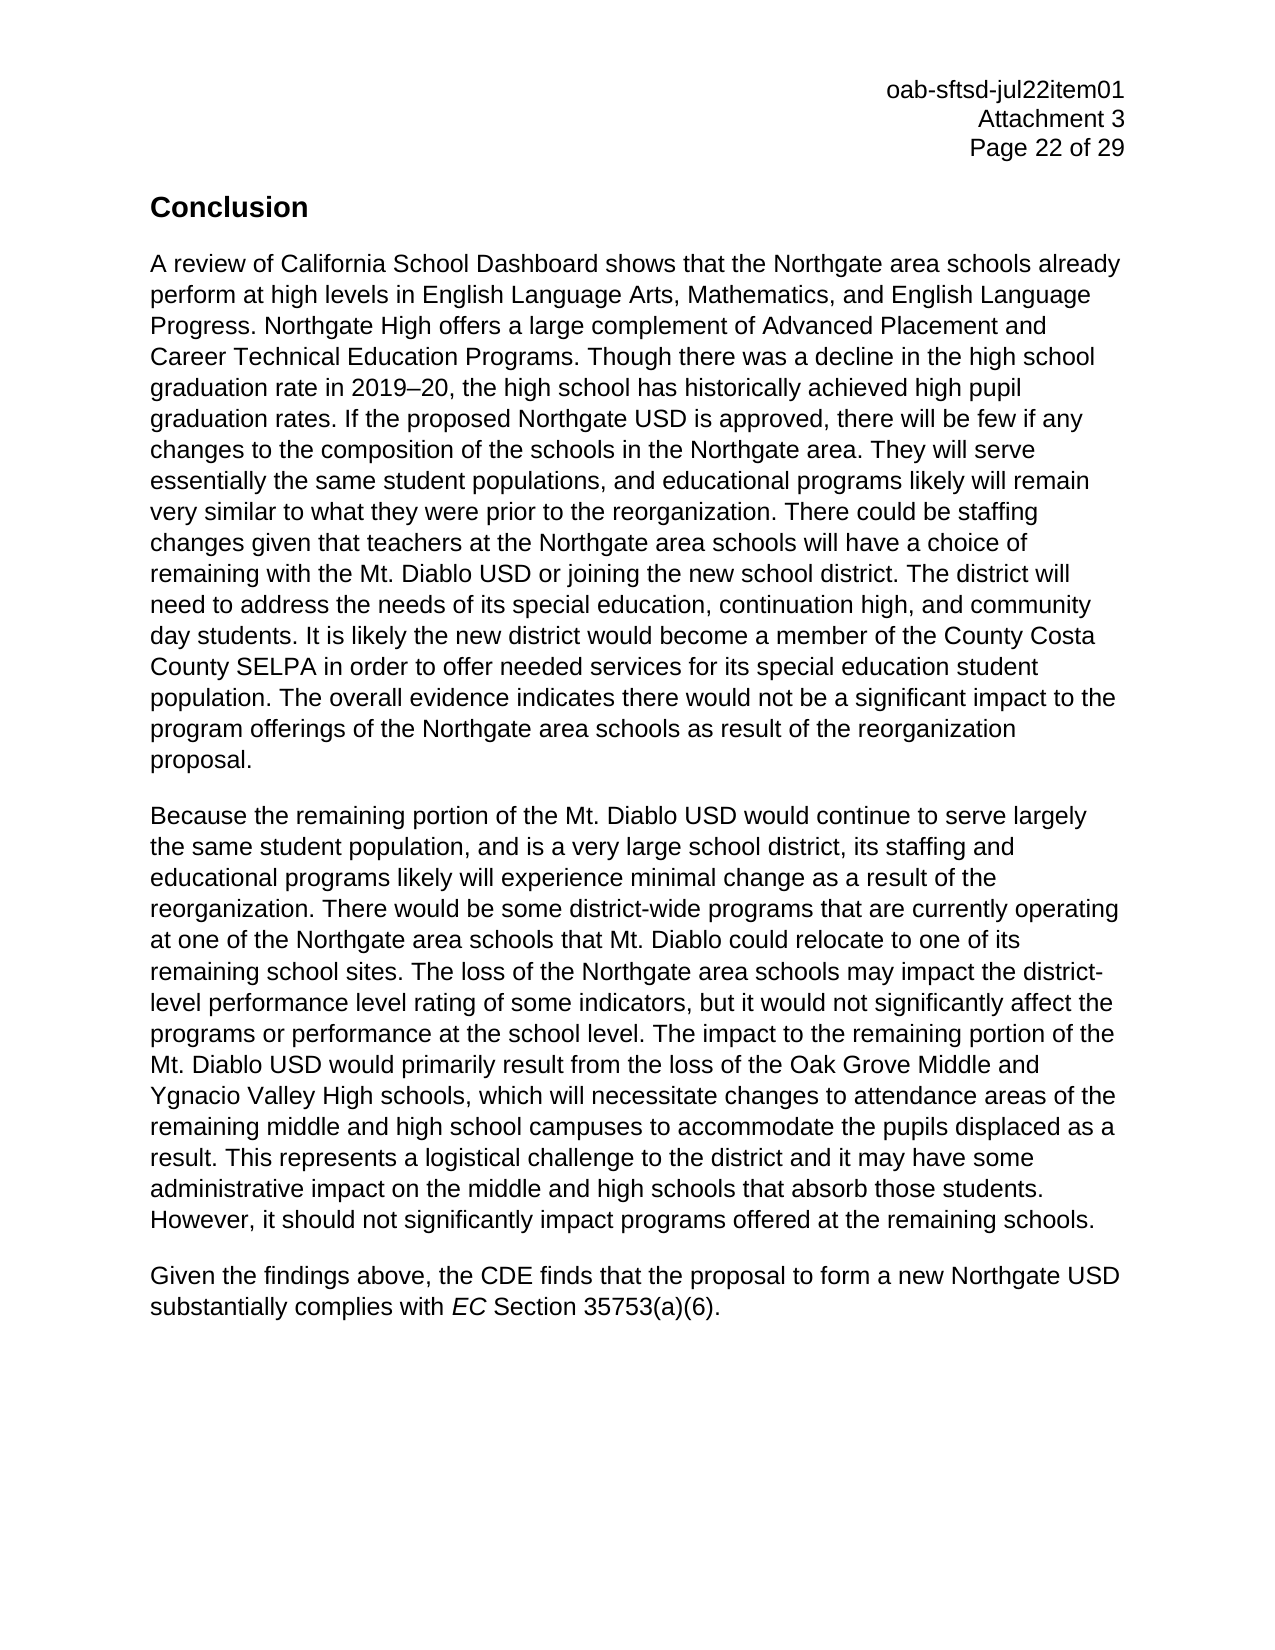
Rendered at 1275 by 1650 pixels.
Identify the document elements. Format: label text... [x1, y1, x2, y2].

text Given the findings above, the CDE finds that the proposal to form a new Northgate USD substantially complies with EC Section 35753(a)(6). [150, 1261, 1125, 1321]
subtitle Conclusion [150, 190, 1125, 223]
text Because the remaining portion of the Mt. Diablo USD would continue to serve largely the same student population, and is a very large school district, its staffing and educational programs likely will experience minimal change as a result of the reorganization. There would be some district-wide programs that are currently operating at one of the Northgate area schools that Mt. Diablo could relocate to one of its remaining school sites. The loss of the Northgate area schools may impact the district-level performance level rating of some indicators, but it would not significantly affect the programs or performance at the school level. The impact to the remaining portion of the Mt. Diablo USD would primarily result from the loss of the Oak Grove Middle and Ygnacio Valley High schools, which will necessitate changes to attendance areas of the remaining middle and high school campuses to accommodate the pupils displaced as a result. This represents a logistical challenge to the district and it may have some administrative impact on the middle and high schools that absorb those students. However, it should not significantly impact programs offered at the remaining schools. [150, 801, 1125, 1233]
text A review of California School Dashboard shows that the Northgate area schools already perform at high levels in English Language Arts, Mathematics, and English Language Progress. Northgate High offers a large complement of Advanced Placement and Career Technical Education Programs. Though there was a decline in the high school graduation rate in 2019–20, the high school has historically achieved high pupil graduation rates. If the proposed Northgate USD is approved, there will be few if any changes to the composition of the schools in the Northgate area. They will serve essentially the same student populations, and educational programs likely will remain very similar to what they were prior to the reorganization. There could be staffing changes given that teachers at the Northgate area schools will have a choice of remaining with the Mt. Diablo USD or joining the new school district. The district will need to address the needs of its special education, continuation high, and community day students. It is likely the new district would become a member of the County Costa County SELPA in order to offer needed services for its special education student population. The overall evidence indicates there would not be a significant impact to the program offerings of the Northgate area schools as result of the reorganization proposal. [150, 248, 1125, 774]
